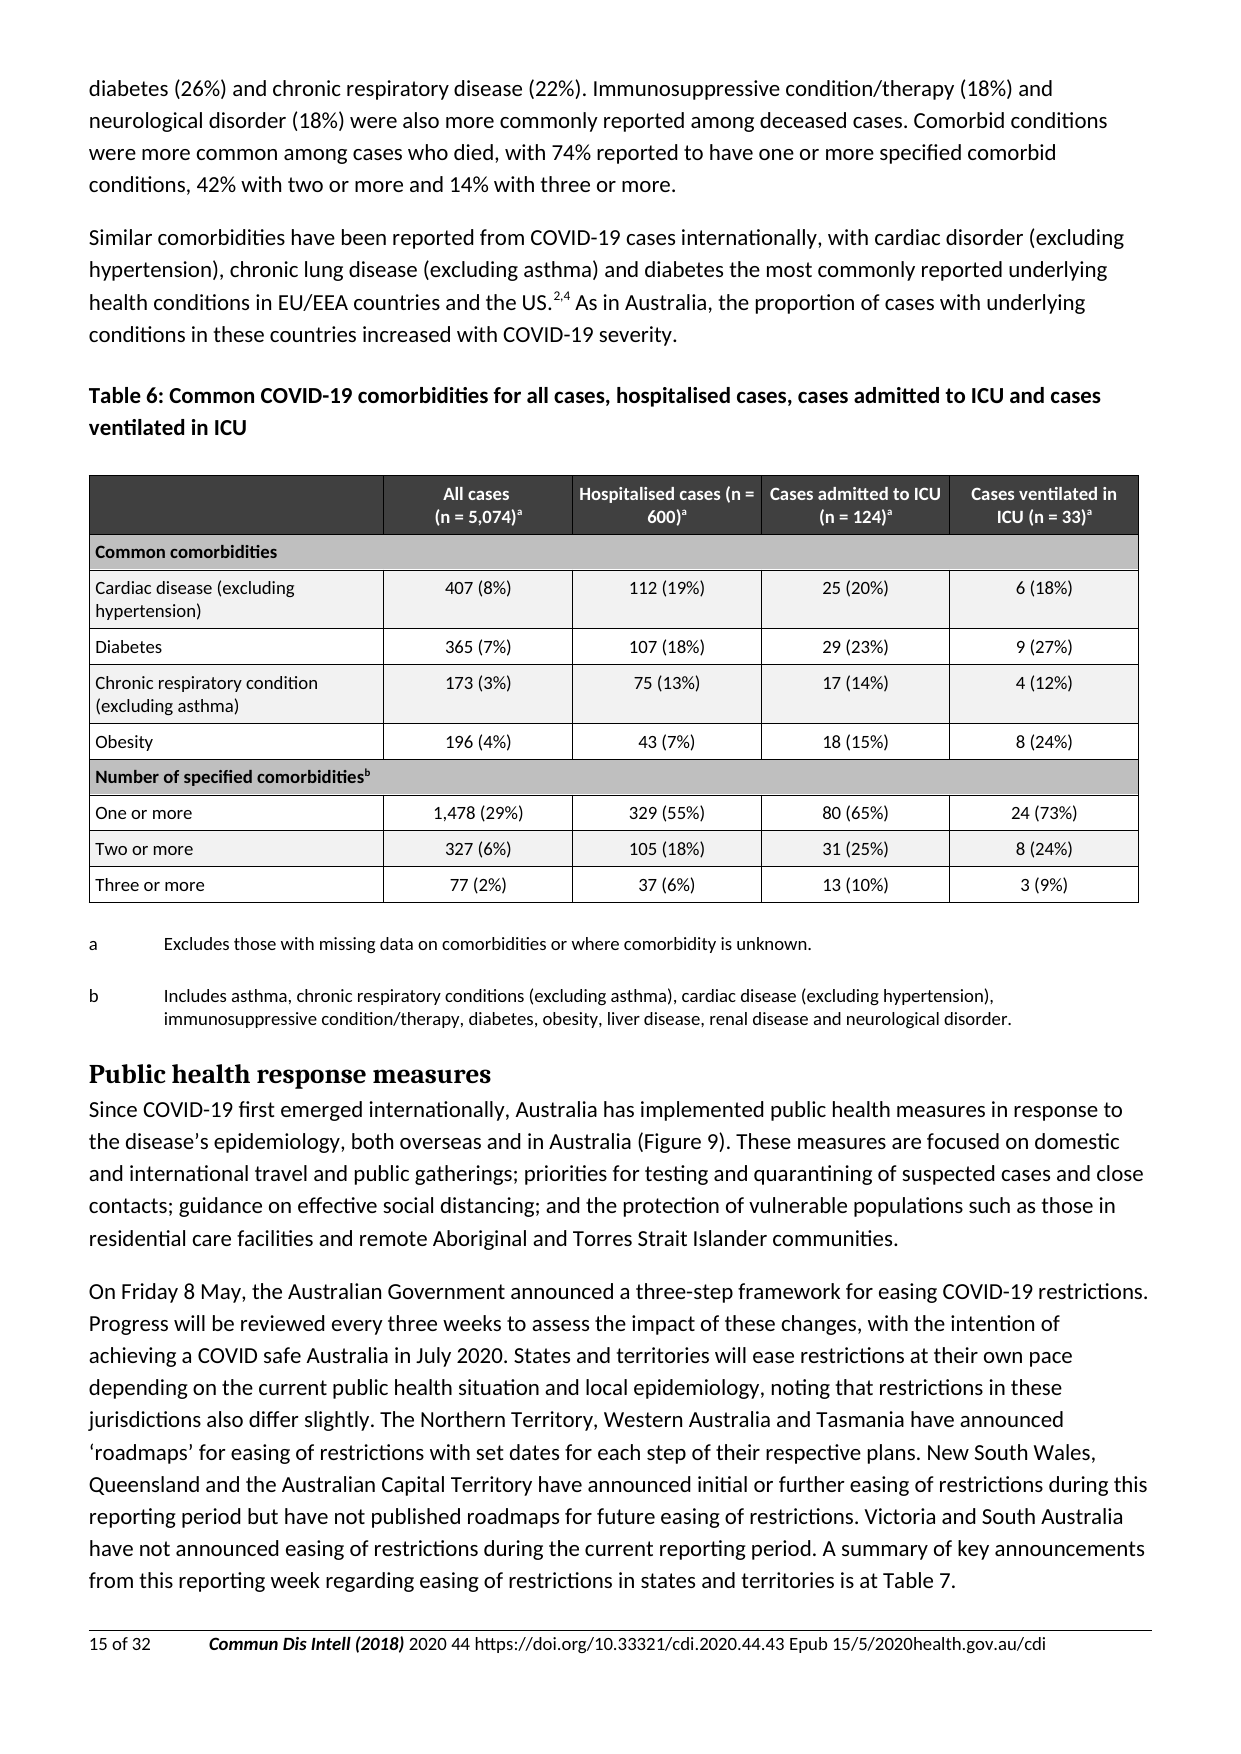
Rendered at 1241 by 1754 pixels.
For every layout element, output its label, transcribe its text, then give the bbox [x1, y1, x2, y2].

table_cell 105 (18%) [573, 831, 761, 866]
table_cell 3 (9%) [950, 867, 1138, 902]
table_cell 107 (18%) [573, 629, 761, 664]
table_cell Common comorbidities [90, 535, 1138, 569]
table_cell 80 (65%) [762, 796, 949, 830]
table_cell 9 (27%) [950, 629, 1138, 664]
table_cell 75 (13%) [573, 665, 761, 723]
table_cell 6 (18%) [950, 571, 1138, 628]
text On Friday 8 May, the Australian Government announced a three-step framework for easing COVID-19 restrictions. Progress will be reviewed every three weeks to assess the impact of these changes, with the intention of achieving a COVID safe Australia in July 2020. States and territories will ease restrictions at their own pace depending on the current public health situation and local epidemiology, noting that restrictions in these jurisdictions also differ slightly. The Northern Territory, Western Australia and Tasmania have announced ‘roadmaps’ for easing of restrictions with set dates for each step of their respective plans. New South Wales, Queensland and the Australian Capital Territory have announced initial or further easing of restrictions during this reporting period but have not published roadmaps for future easing of restrictions. Victoria and South Australia have not announced easing of restrictions during the current reporting period. A summary of key announcements from this reporting week regarding easing of restrictions in states and territories is at Table 7. [89, 1277, 1152, 1594]
table_cell 1,478 (29%) [384, 796, 572, 830]
table_cell Chronic respiratory condition (excluding asthma) [90, 665, 383, 723]
table_cell 196 (4%) [384, 724, 572, 759]
table_cell 13 (10%) [762, 867, 949, 902]
table_header [90, 476, 383, 534]
table_header Cases admitted to ICU (n = 124)a [762, 476, 949, 534]
table_cell 365 (7%) [384, 629, 572, 664]
text Since COVID-19 first emerged internationally, Australia has implemented public health measures in response to the disease’s epidemiology, both overseas and in Australia (Figure 9). These measures are focused on domestic and international travel and public gatherings; priorities for testing and quarantining of suspected cases and close contacts; guidance on effective social distancing; and the protection of vulnerable populations such as those in residential care facilities and remote Aboriginal and Torres Strait Islander communities. [89, 1095, 1152, 1252]
table_cell 29 (23%) [762, 629, 949, 664]
table_cell 25 (20%) [762, 571, 949, 628]
table_cell 4 (12%) [950, 665, 1138, 723]
subtitle Public health response measures [89, 1059, 1152, 1090]
table_cell 37 (6%) [573, 867, 761, 902]
table_header Hospitalised cases (n = 600)a [573, 476, 761, 534]
table_cell 173 (3%) [384, 665, 572, 723]
table_cell 329 (55%) [573, 796, 761, 830]
table_cell 18 (15%) [762, 724, 949, 759]
table_cell 327 (6%) [384, 831, 572, 866]
table_cell 17 (14%) [762, 665, 949, 723]
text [89, 74, 1152, 198]
table_cell 77 (2%) [384, 867, 572, 902]
table_cell 24 (73%) [950, 796, 1138, 830]
table_cell 31 (25%) [762, 831, 949, 866]
table_cell Number of specified comorbiditiesb [90, 760, 1138, 794]
text Table 6: Common COVID-19 comorbidities for all cases, hospitalised cases, cases admitted to ICU and cases ventilated in ICU [89, 381, 1152, 442]
table_cell 43 (7%) [573, 724, 761, 759]
table_cell Two or more [90, 831, 383, 866]
table_cell 407 (8%) [384, 571, 572, 628]
table_cell Diabetes [90, 629, 383, 664]
table_cell Obesity [90, 724, 383, 759]
table_cell One or more [90, 796, 383, 830]
text a Excludes those with missing data on comorbidities or where comorbidity is unknown. [89, 932, 1152, 955]
table_cell 8 (24%) [950, 724, 1138, 759]
table_header All cases (n = 5,074)a [384, 476, 572, 534]
table_cell Cardiac disease (excluding hypertension) [90, 571, 383, 628]
text b Includes asthma, chronic respiratory conditions (excluding asthma), cardiac disease (excluding hypertension), immunosuppressive condition/therapy, diabetes, obesity, liver disease, renal disease and neurological disorder. [89, 984, 1152, 1030]
text Similar comorbidities have been reported from COVID-19 cases internationally, with cardiac disorder (excluding hypertension), chronic lung disease (excluding asthma) and diabetes the most commonly reported underlying health conditions in EU/EEA countries and the US.2,4 As in Australia, the proportion of cases with underlying conditions in these countries increased with COVID-19 severity. [89, 223, 1152, 348]
table_cell 112 (19%) [573, 571, 761, 628]
table_header Cases ventilated in ICU (n = 33)a [950, 476, 1138, 534]
table_cell 8 (24%) [950, 831, 1138, 866]
table_cell Three or more [90, 867, 383, 902]
